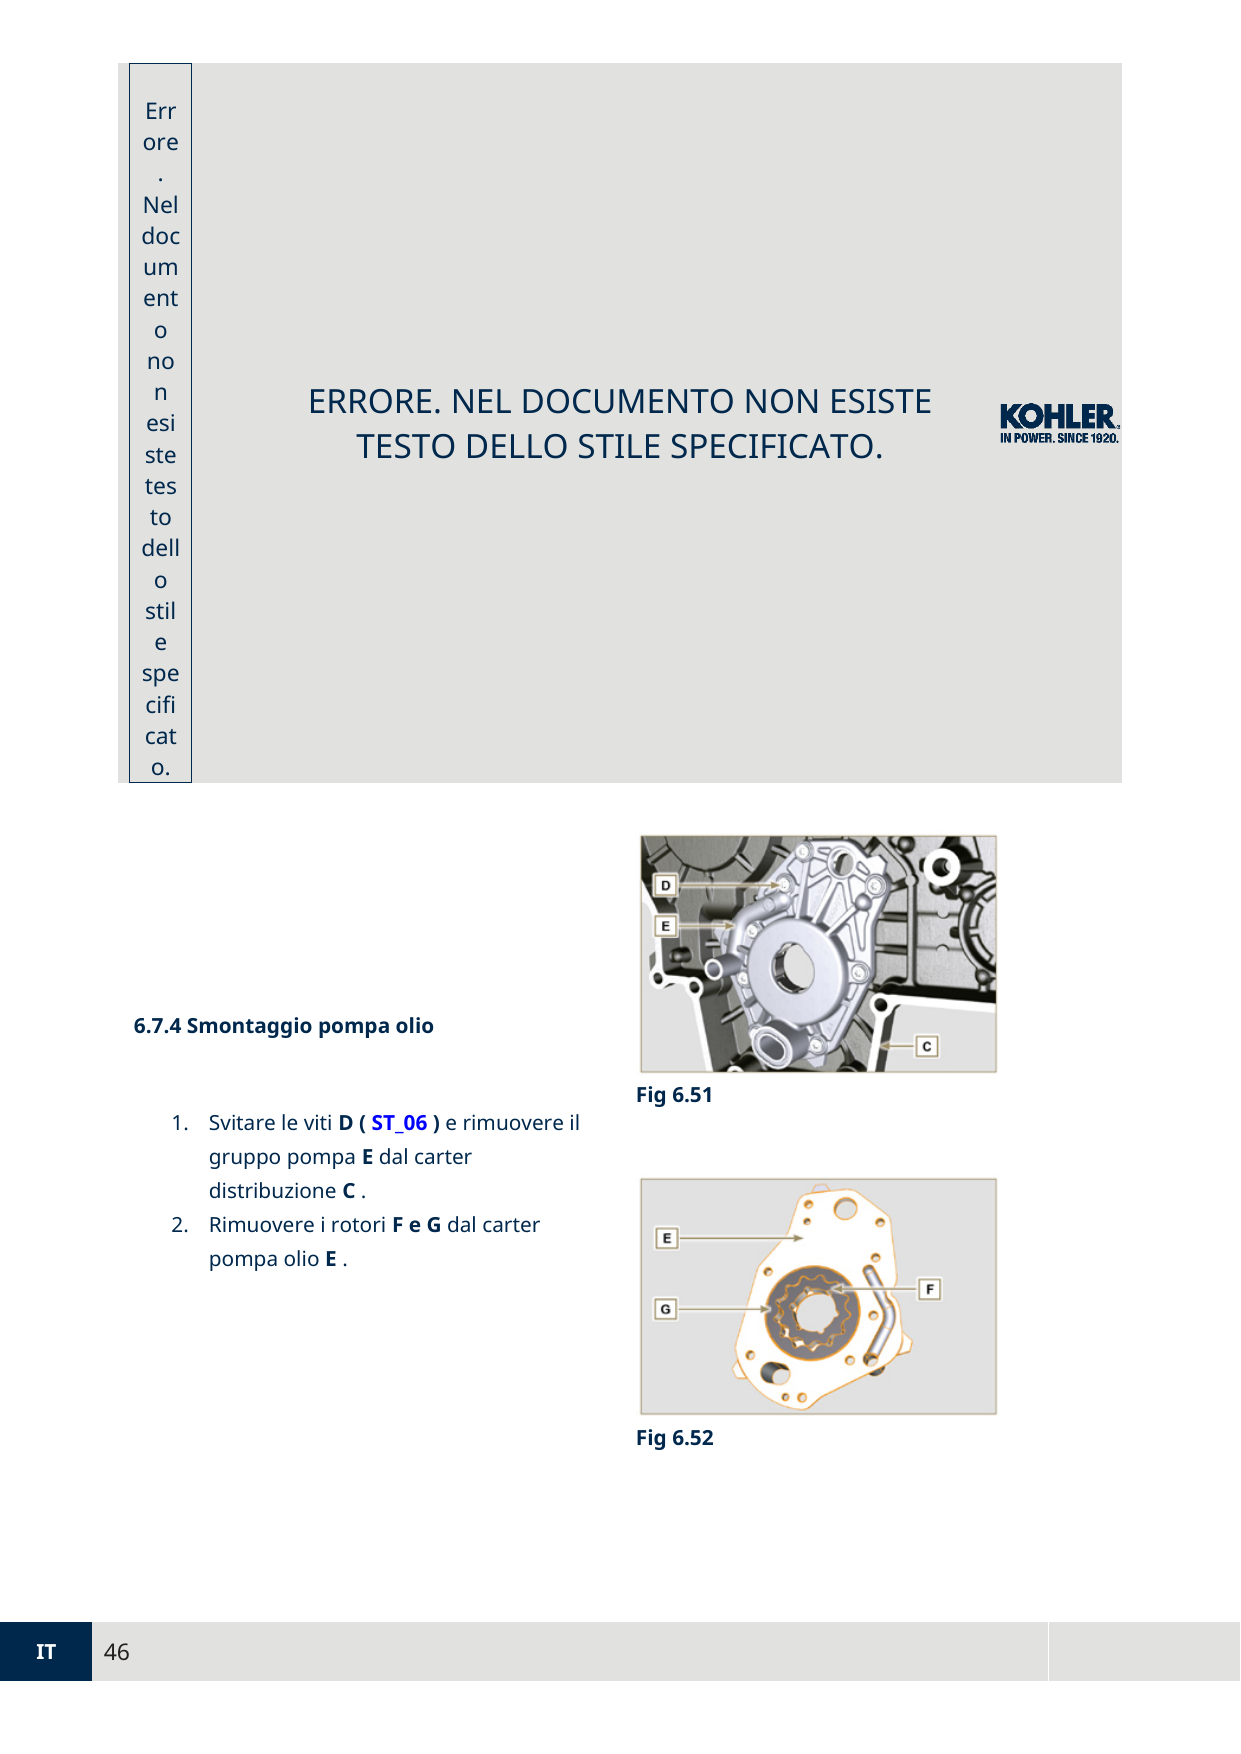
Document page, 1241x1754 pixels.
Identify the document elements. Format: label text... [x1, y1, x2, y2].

picture [635, 830, 1002, 1078]
picture [1000, 403, 1121, 443]
table_cell Fig 6.51 Fig 6.52 [620, 815, 1122, 1469]
picture [635, 1173, 1002, 1420]
table_cell 6.7.4 Smontaggio pompa olio Svitare le viti D ( ST_06 ) e rimuovere il gruppo pompa E dal carter distribuzione C . Rimuovere i rotori F e G dal carter pompa olio E . [118, 815, 620, 1469]
